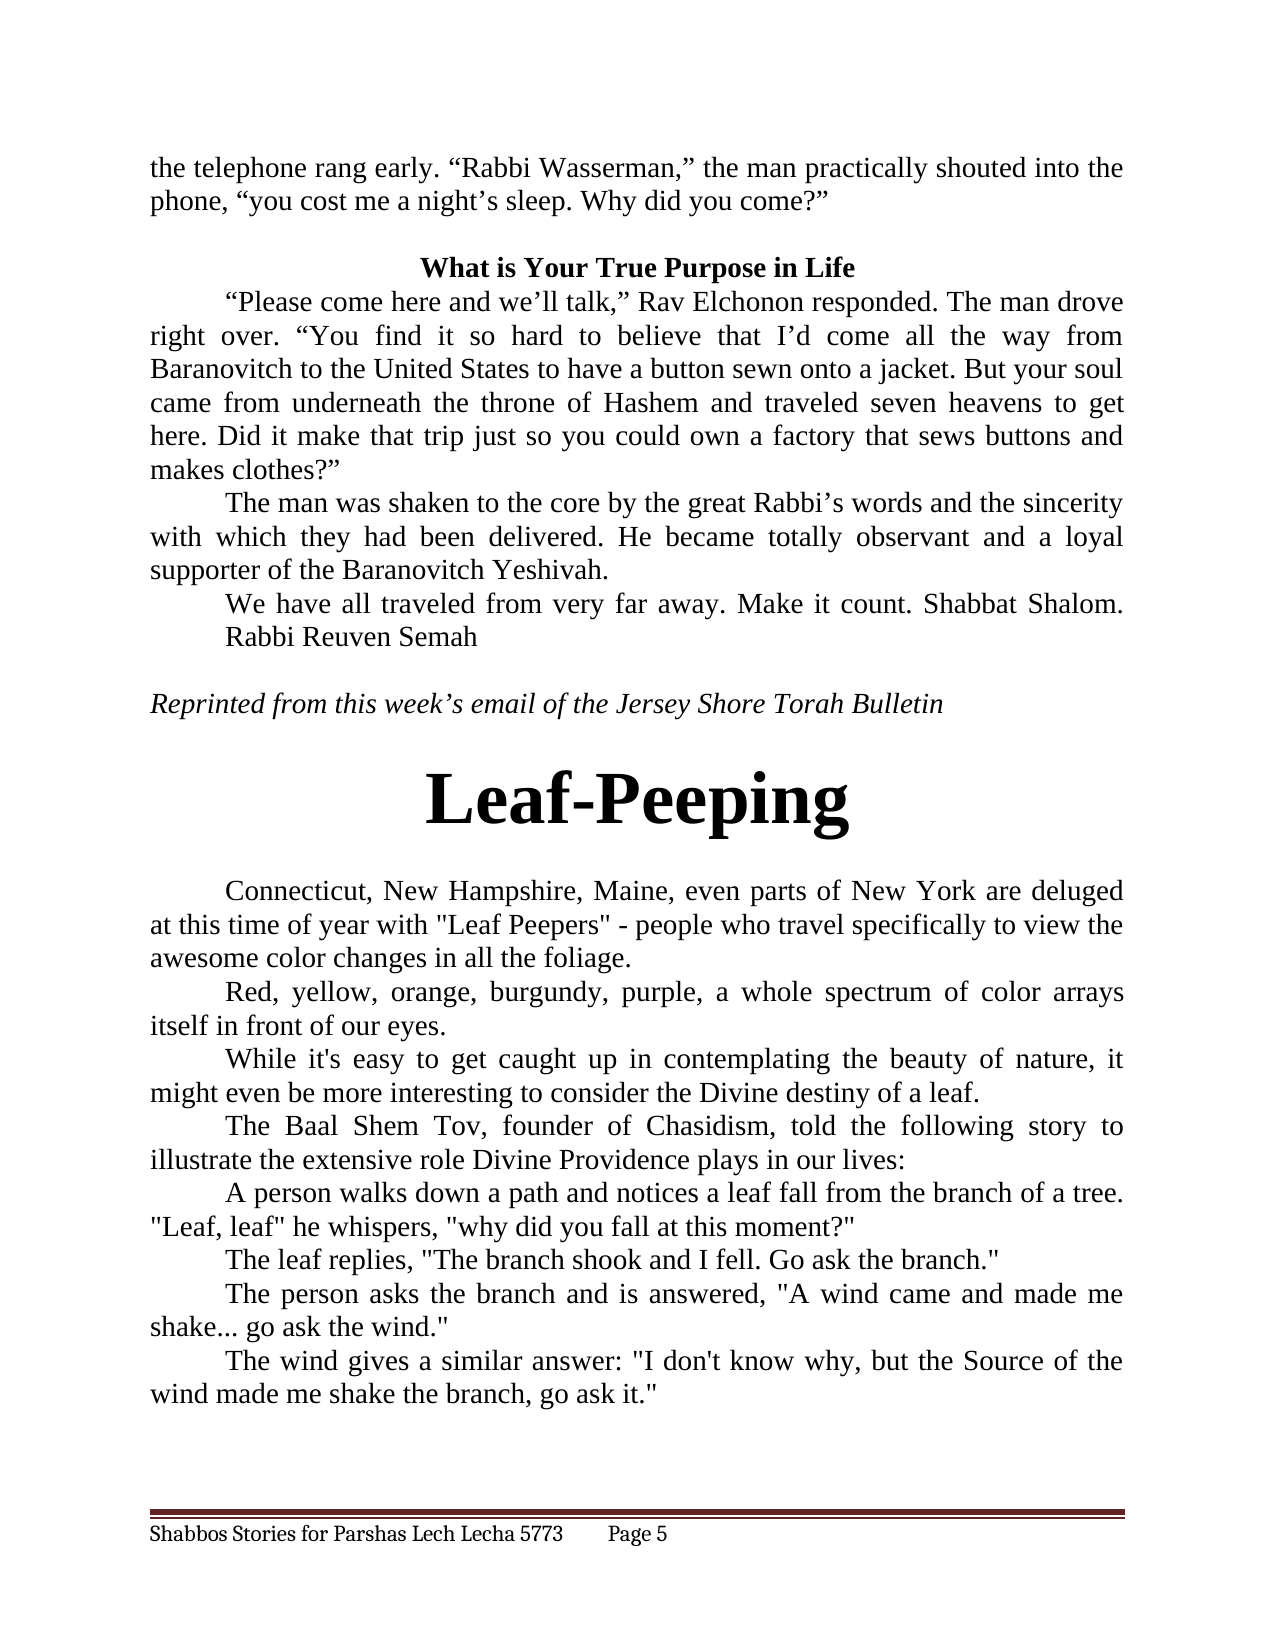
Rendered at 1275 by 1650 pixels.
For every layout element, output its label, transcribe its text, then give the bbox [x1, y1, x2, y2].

text The leaf replies, "The branch shook and I fell. Go ask the branch." [150, 1242, 1125, 1276]
text The wind gives a similar answer: "I don't know why, but the Source of the wind made me shake the branch, go ask it." [150, 1343, 1125, 1410]
text A person walks down a path and notices a leaf fall from the branch of a tree. "Leaf, leaf" he whispers, "why did you fall at this moment?" [150, 1175, 1125, 1242]
text Connecticut, New Hampshire, Maine, even parts of New York are deluged at this time of year with "Leaf Peepers" - people who travel specifically to view the awesome color changes in all the foliage. [150, 873, 1125, 974]
text The Baal Shem Tov, founder of Chasidism, told the following story to illustrate the extensive role Divine Providence plays in our lives: [150, 1108, 1125, 1175]
text The man was shaken to the core by the great Rabbi’s words and the sincerity with which they had been delivered. He became totally observant and a loyal supporter of the Baranovitch Yeshivah. [150, 485, 1125, 586]
text The person asks the branch and is answered, "A wind came and made me shake... go ask the wind." [150, 1276, 1125, 1343]
text Red, yellow, orange, burgundy, purple, a whole spectrum of color arrays itself in front of our eyes. [150, 974, 1125, 1041]
text What is Your True Purpose in Life [150, 251, 1125, 284]
text “Please come here and we’ll talk,” Rav Elchonon responded. The man drove right over. “You find it so hard to believe that I’d come all the way from Baranovitch to the United States to have a button sewn onto a jacket. But your soul came from underneath the throne of Hashem and traveled seven heavens to get here. Did it make that trip just so you could own a factory that sews buttons and makes clothes?” [150, 284, 1125, 485]
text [150, 150, 1125, 217]
text Leaf-Peeping [150, 754, 1125, 840]
text Reprinted from this week’s email of the Jersey Shore Torah Bulletin [150, 687, 1125, 720]
text We have all traveled from very far away. Make it count. Shabbat Shalom. Rabbi Reuven Semah [150, 586, 1125, 653]
text While it's easy to get caught up in contemplating the beauty of nature, it might even be more interesting to consider the Divine destiny of a leaf. [150, 1041, 1125, 1108]
